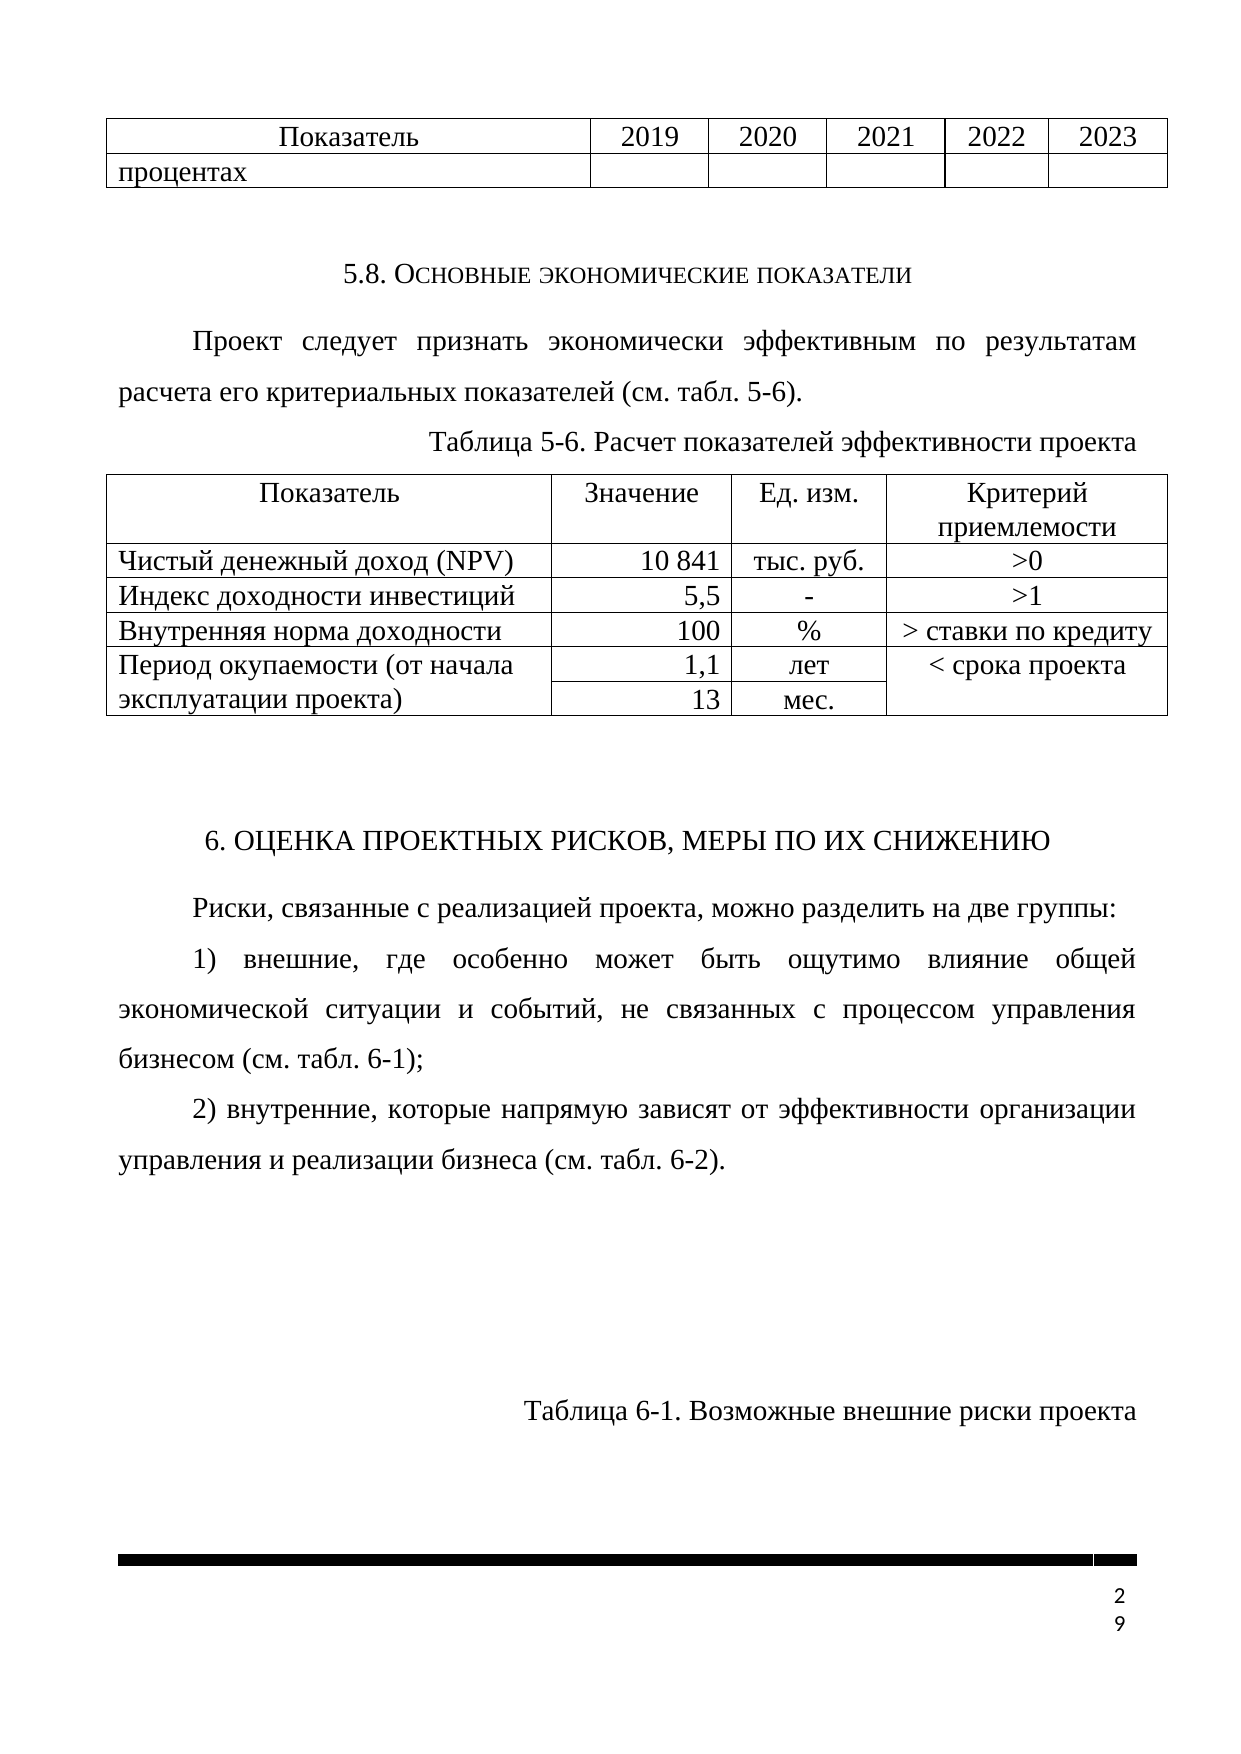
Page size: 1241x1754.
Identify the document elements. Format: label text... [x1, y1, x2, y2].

table_cell мес. [732, 682, 886, 715]
table_cell 10 841 [552, 544, 731, 577]
table_header 2020 [709, 119, 826, 153]
table_cell Период окупаемости (от начала эксплуатации проекта) [107, 647, 551, 715]
table_cell > ставки по кредиту [887, 613, 1167, 646]
table_cell - [732, 578, 886, 612]
table_cell 100 [552, 613, 731, 646]
table_cell >1 [887, 578, 1167, 612]
table_cell 36 [1049, 154, 1167, 187]
table_header 2019 [591, 119, 708, 153]
table_cell Запас финансовой прочности, в процентах [107, 154, 590, 187]
text Проект следует признать экономически эффективным по результатам расчета его критериальных показателей (см. табл. 5-6). [118, 323, 1137, 407]
table_cell 1,1 [552, 647, 731, 681]
table_header 2022 [946, 119, 1048, 153]
table_cell Индекс доходности инвестиций [107, 578, 551, 612]
subtitle 6. Оценка проектных рисков, меры по их снижению [118, 823, 1137, 857]
table_cell 30 [591, 154, 708, 187]
table_cell 35 [946, 154, 1048, 187]
table_cell < срока проекта [887, 647, 1167, 715]
table_header 2023 [1049, 119, 1167, 153]
table_cell >0 [887, 544, 1167, 577]
table_header Значение [552, 475, 731, 542]
text Риски, связанные с реализацией проекта, можно разделить на две группы: [118, 890, 1137, 924]
text 1) внешние, где особенно может быть ощутимо влияние общей экономической ситуации и событий, не связанных с процессом управления бизнесом (см. табл. 6-1); [118, 941, 1137, 1075]
table_header Ед. изм. [732, 475, 886, 542]
table_cell Внутренняя норма доходности [107, 613, 551, 646]
text 2) внутренние, которые напрямую зависят от эффективности организации управления и реализации бизнеса (см. табл. 6-2). [118, 1092, 1137, 1176]
table_cell Чистый денежный доход (NPV) [107, 544, 551, 577]
table_cell 13 [552, 682, 731, 715]
table_cell 5,5 [552, 578, 731, 612]
subtitle 5.8. Основные экономические показатели [118, 256, 1137, 290]
table_cell лет [732, 647, 886, 681]
text Таблица 6-1. Возможные внешние риски проекта [118, 1393, 1137, 1427]
table_header Критерий приемлемости [887, 475, 1167, 542]
table_cell 33 [827, 154, 944, 187]
table_cell тыс. руб. [732, 544, 886, 577]
text Таблица 5-6. Расчет показателей эффективности проекта [118, 424, 1137, 457]
table_cell 31 [709, 154, 826, 187]
table_header Показатель [107, 475, 551, 542]
table_header Показатель [107, 119, 590, 153]
table_header 2021 [827, 119, 944, 153]
table_cell % [732, 613, 886, 646]
